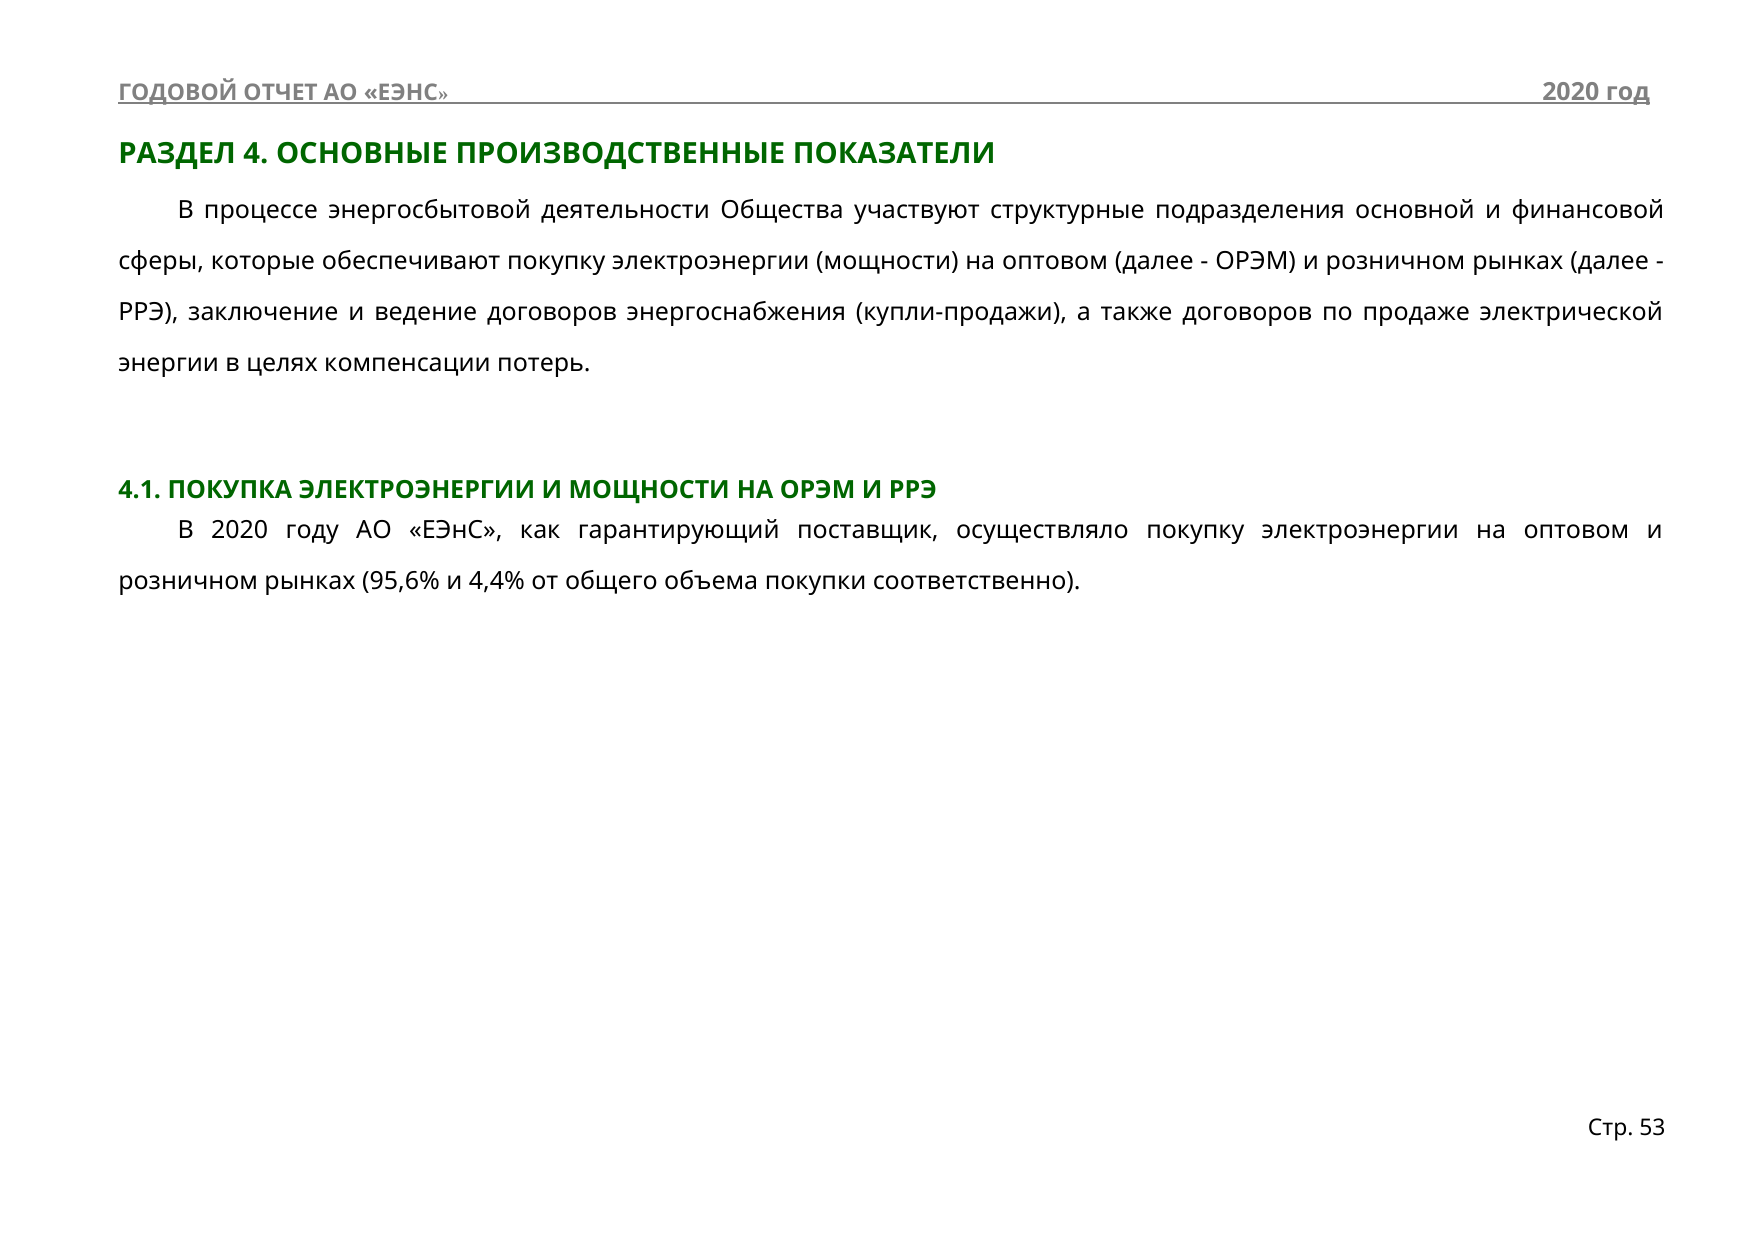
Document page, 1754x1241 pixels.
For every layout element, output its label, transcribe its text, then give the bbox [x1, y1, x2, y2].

text В 2020 году АО «ЕЭнС», как гарантирующий поставщик, осуществляло покупку электроэнергии на оптовом и розничном рынках (95,6% и 4,4% от общего объема покупки соответственно). [118, 512, 1665, 597]
subtitle 4.1. ПОКУПКА ЭЛЕКТРОЭНЕРГИИ И МОЩНОСТИ НА ОРЭМ И РРЭ [118, 472, 1665, 506]
text РАЗДЕЛ 4. ОСНОВНЫЕ ПРОИЗВОДСТВЕННЫЕ ПОКАЗАТЕЛИ [118, 132, 1665, 172]
text В процессе энергосбытовой деятельности Общества участвуют структурные подразделения основной и финансовой сферы, которые обеспечивают покупку электроэнергии (мощности) на оптовом (далее - ОРЭМ) и розничном рынках (далее - РРЭ), заключение и ведение договоров энергоснабжения (купли-продажи), а также договоров по продаже электрической энергии в целях компенсации потерь. [118, 191, 1665, 379]
